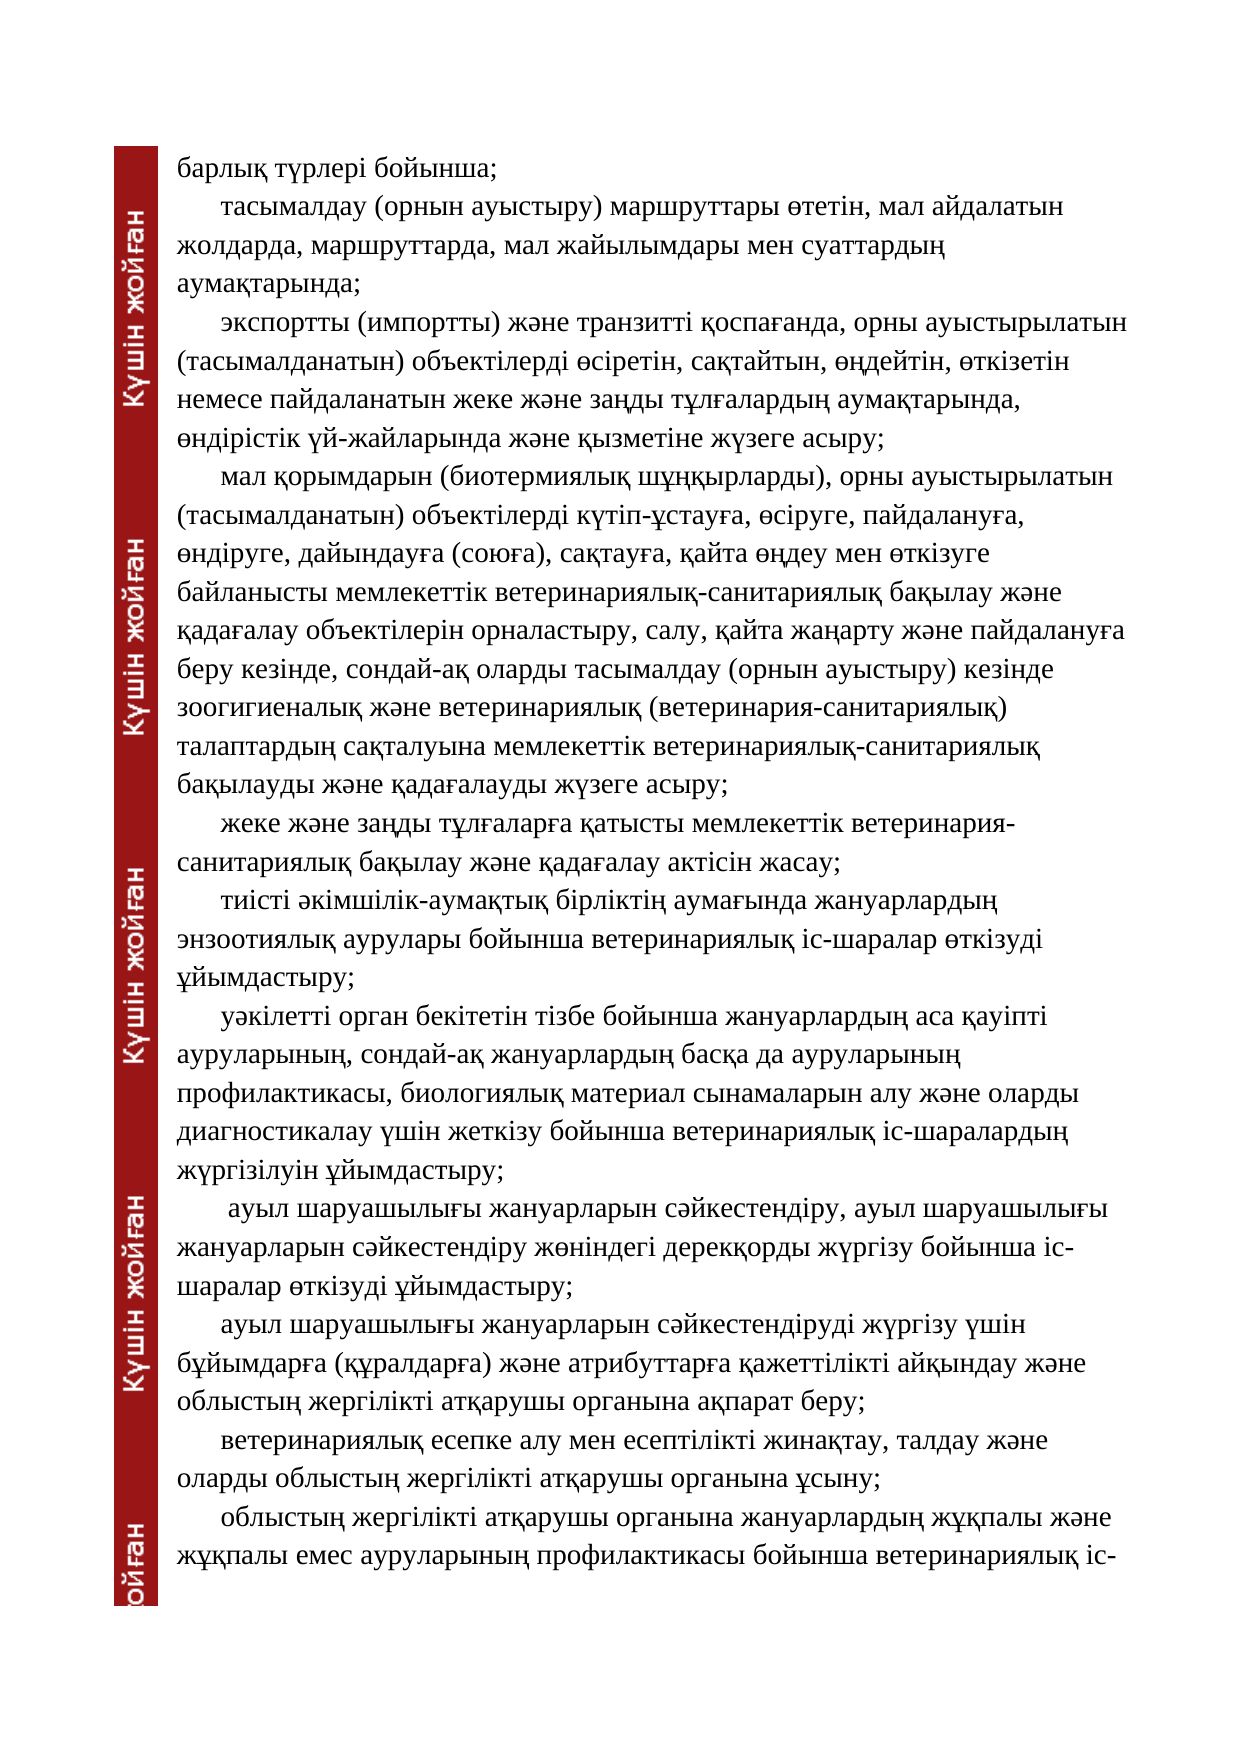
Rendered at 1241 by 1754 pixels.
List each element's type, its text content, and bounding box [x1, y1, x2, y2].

picture [114, 146, 158, 150]
picture [114, 1571, 158, 1606]
